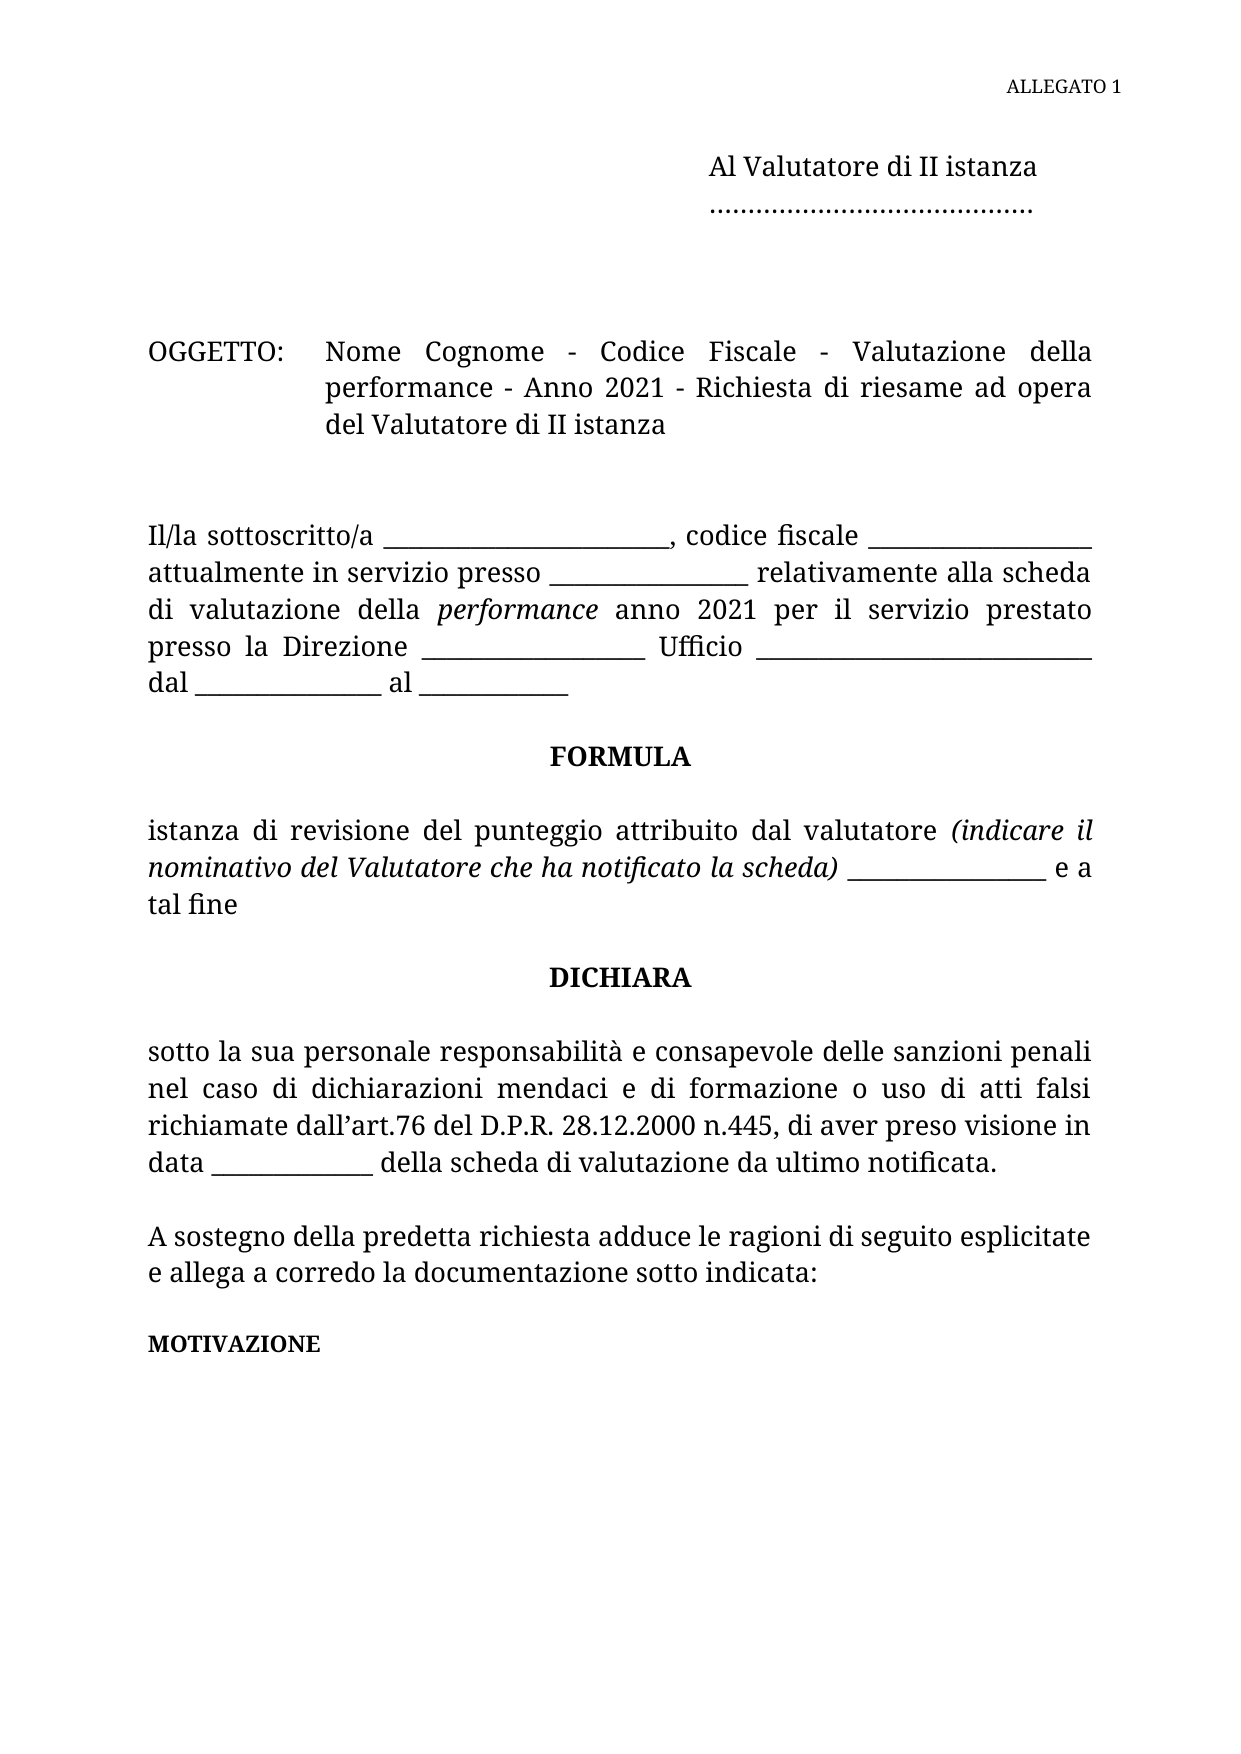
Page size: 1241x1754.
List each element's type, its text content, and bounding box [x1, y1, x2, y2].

text …………………………………… [708, 184, 1093, 221]
text A sostegno della predetta richiesta adduce le ragioni di seguito esplicitate e allega a corredo la documentazione sotto indicata: [148, 1217, 1093, 1291]
text OGGETTO: Nome Cognome - Codice Fiscale - Valutazione della performance - Anno 2021 - Richiesta di riesame ad opera del Valutatore di II istanza [148, 332, 1093, 443]
text sotto la sua personale responsabilità e consapevole delle sanzioni penali nel caso di dichiarazioni mendaci e di formazione o uso di atti falsi richiamate dall’art.76 del D.P.R. 28.12.2000 n.445, di aver preso visione in data _____________ della scheda di valutazione da ultimo notificata. [148, 1033, 1093, 1180]
text Il/la sottoscritto/a _______________________, codice fiscale __________________ attualmente in servizio presso ________________ relativamente alla scheda di valutazione della performance anno 2021 per il servizio prestato presso la Direzione __________________ Ufficio ___________________________ dal _______________ al ____________ [148, 516, 1093, 701]
text MOTIVAZIONE [148, 1328, 1093, 1359]
text istanza di revisione del punteggio attribuito dal valutatore (indicare il nominativo del Valutatore che ha notificato la scheda) ________________ e a tal fine [148, 811, 1093, 922]
text Al Valutatore di II istanza [708, 148, 1078, 184]
text FORMULA [148, 738, 1093, 774]
text DICHIARA [148, 959, 1093, 996]
